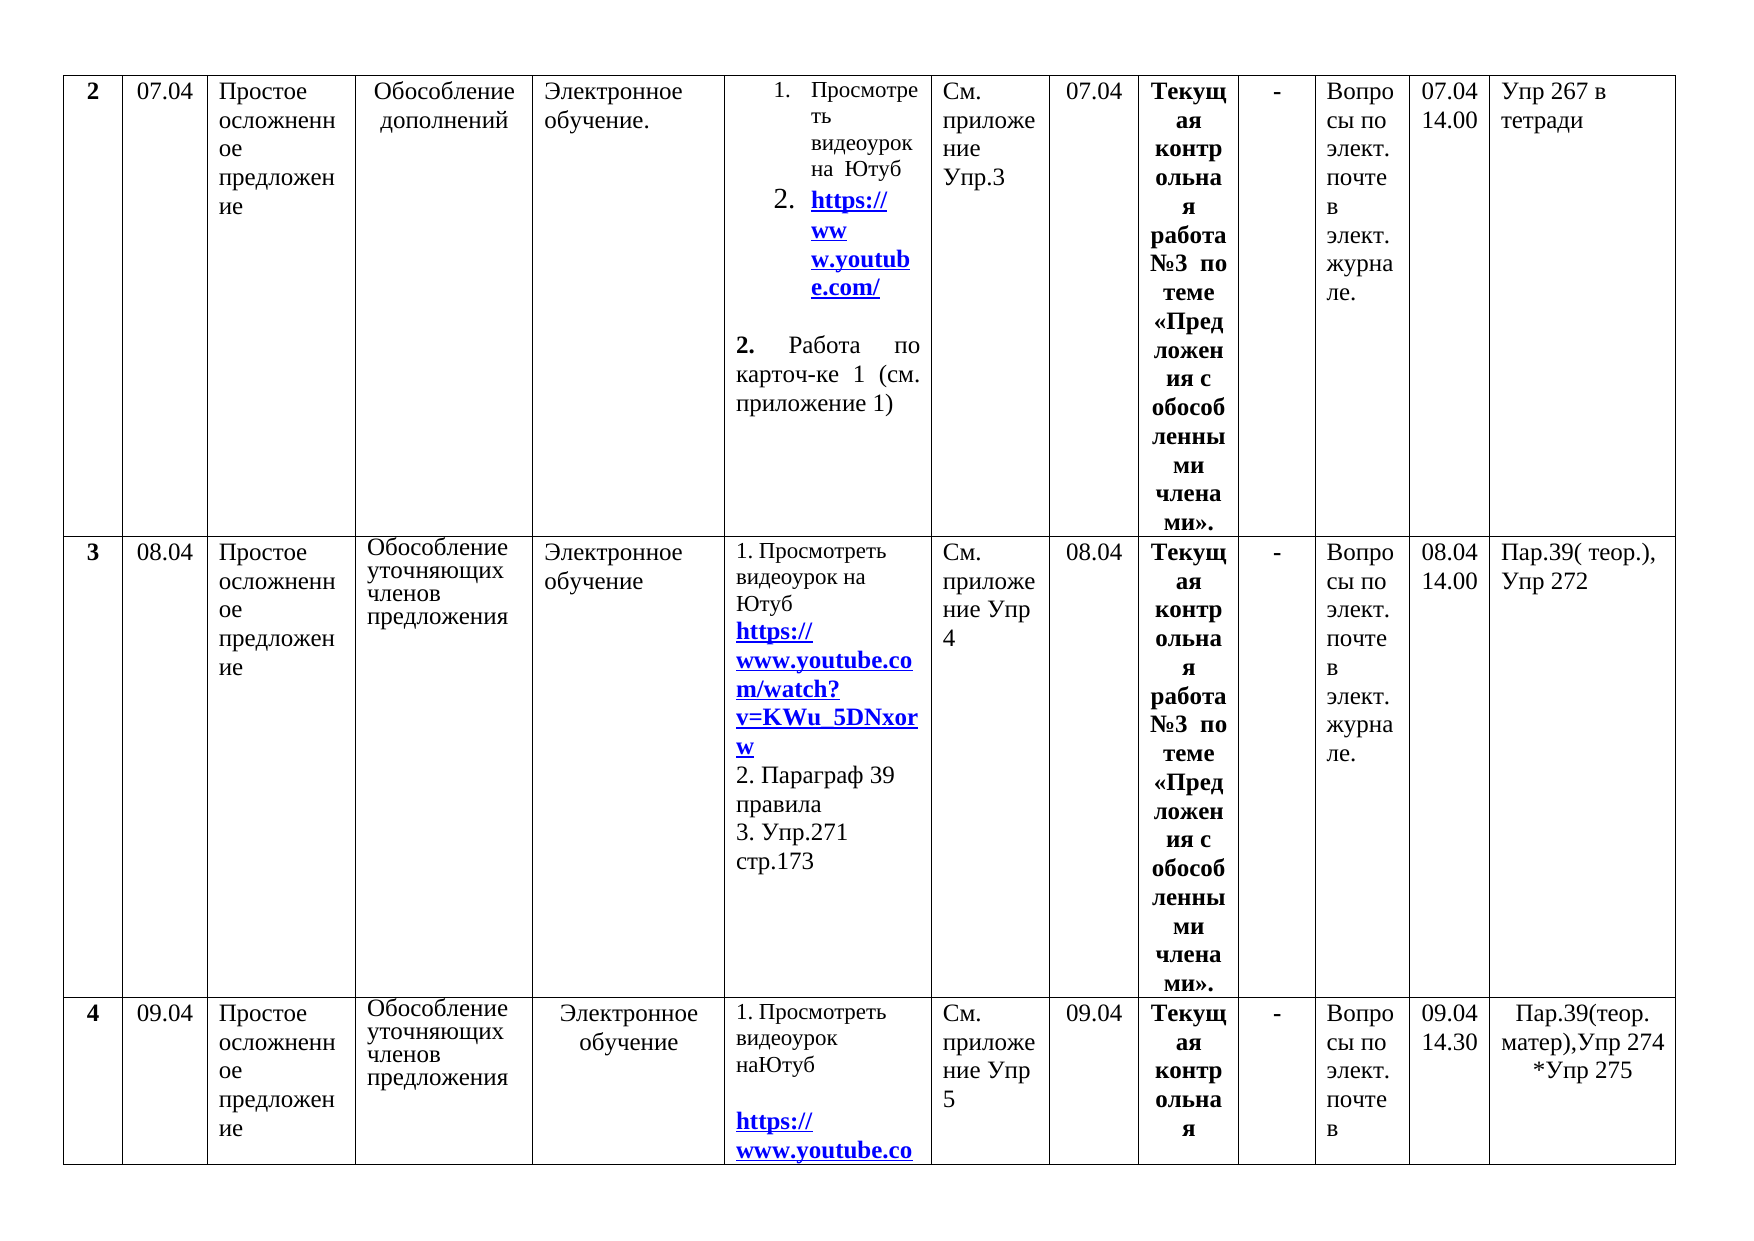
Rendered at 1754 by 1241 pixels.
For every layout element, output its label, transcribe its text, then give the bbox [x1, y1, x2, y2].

table_cell 09.04 14.30 [1410, 998, 1489, 1163]
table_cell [1139, 998, 1238, 1163]
table_cell См. приложение Упр.3 [932, 76, 1049, 536]
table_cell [725, 998, 931, 1163]
table_cell 08.04 14.00 [1410, 537, 1489, 997]
table_cell 08.04 [123, 537, 207, 997]
table_cell См. приложение Упр 4 [932, 537, 1049, 997]
table_cell Вопросы по элект. почтев элект. журнале. [1316, 537, 1409, 997]
table_cell 2 [64, 76, 122, 536]
table_cell 1. Просмотреть видеоурок на Ютуб https://www.youtube.com/watch?v=KWu_5DNxorw 2. Параграф 39 правила 3. Упр.271 стр.173 [725, 537, 931, 997]
table_cell 08.04 [1050, 537, 1138, 997]
table_cell Электронное обучение. [533, 76, 724, 536]
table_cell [208, 998, 355, 1163]
table_cell Обособление уточняющих членов предложения [356, 537, 532, 997]
table_cell 07.04 [123, 76, 207, 536]
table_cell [1139, 76, 1238, 536]
table_cell - [1239, 76, 1315, 536]
table_cell Пар.39( теор.), Упр 272 [1490, 537, 1675, 997]
table_cell 07.04 [1050, 76, 1138, 536]
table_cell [356, 998, 532, 1163]
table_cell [932, 998, 1049, 1163]
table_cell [1316, 998, 1409, 1163]
table_cell Упр 267 в тетради [1490, 76, 1675, 536]
table_cell 07.04 14.00 [1410, 76, 1489, 536]
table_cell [356, 76, 532, 536]
table_cell 3 [64, 537, 122, 997]
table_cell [208, 76, 355, 536]
table_cell Текущая контрольная работа№3 по теме «Предложения с обособленными членами». [1139, 537, 1238, 997]
table_cell - [1239, 998, 1315, 1163]
table_cell 09.04 [1050, 998, 1138, 1163]
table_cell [1316, 76, 1409, 536]
table_cell 4 [64, 998, 122, 1163]
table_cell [533, 998, 724, 1163]
table_cell 09.04 [123, 998, 207, 1163]
table_cell Электронное обучение [533, 537, 724, 997]
table_cell - [1239, 537, 1315, 997]
table_cell Просмотреть видеоурок на Ютуб https://www.youtube.com/ 2. Работа по карточ-ке 1 (см. приложение 1) [725, 76, 931, 536]
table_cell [1490, 998, 1675, 1163]
table_cell Простое осложненное предложение [208, 537, 355, 997]
